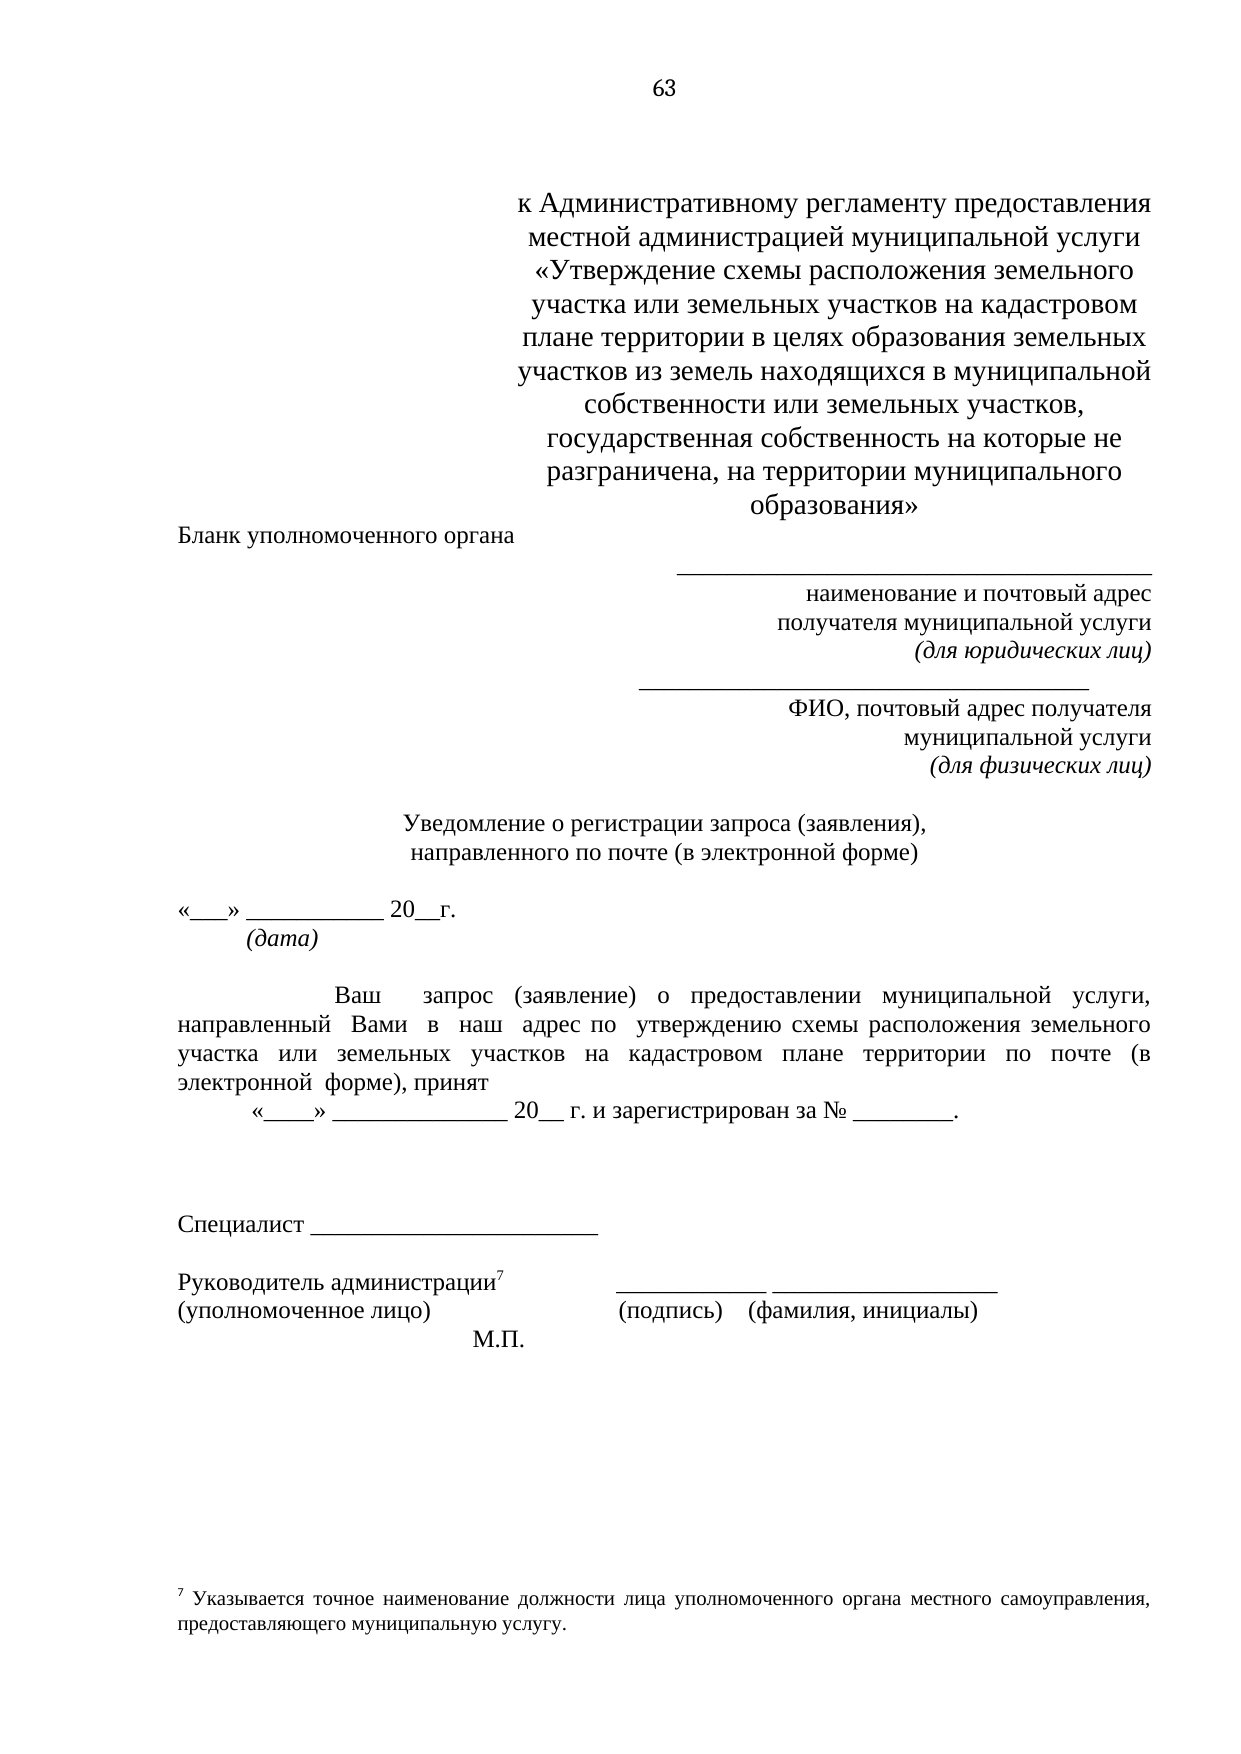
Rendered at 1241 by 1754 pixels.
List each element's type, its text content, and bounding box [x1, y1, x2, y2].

text ФИО, почтовый адрес получателя [177, 693, 1152, 722]
text Ваш запрос (заявление) о предоставлении муниципальной услуги, направленный Вами в наш адрес по утверждению схемы расположения земельного участка или земельных участков на кадастровом плане территории по почте (в электронной форме), принят [177, 981, 1152, 1096]
text ______________________________________ [177, 549, 1152, 578]
text (уполномоченное лицо) (подпись) (фамилия, инициалы) [177, 1295, 1152, 1324]
text (для физических лиц) [576, 751, 1152, 779]
text (для юридических лиц) [177, 636, 1152, 664]
text Специалист _______________________ [177, 1209, 1152, 1238]
text Уведомление о регистрации запроса (заявления), [177, 808, 1152, 837]
text Бланк уполномоченного органа [177, 521, 1152, 549]
text ____________________________________ [576, 664, 1152, 693]
text направленного по почте (в электронной форме) [177, 837, 1152, 866]
text (дата) [177, 923, 1152, 952]
text наименование и почтовый адрес [177, 578, 1152, 607]
text Руководитель администрации ____________ __________________ [177, 1267, 1152, 1295]
text «___» ___________ 20__г. [177, 894, 1152, 923]
text к Административному регламенту предоставления местной администрацией муниципальной услуги «Утверждение схемы расположения земельного участка или земельных участков на кадастровом плане территории в целях образования земельных участков из земель находящихся в муниципальной собственности или земельных участков, государственная собственность на которые не разграничена, на территории муниципального образования» [517, 185, 1152, 521]
text «____» ______________ 20__ г. и зарегистрирован за № ________. [177, 1096, 1152, 1124]
text муниципальной услуги [576, 722, 1152, 751]
text М.П. [177, 1324, 1152, 1353]
text получателя муниципальной услуги [177, 607, 1152, 636]
